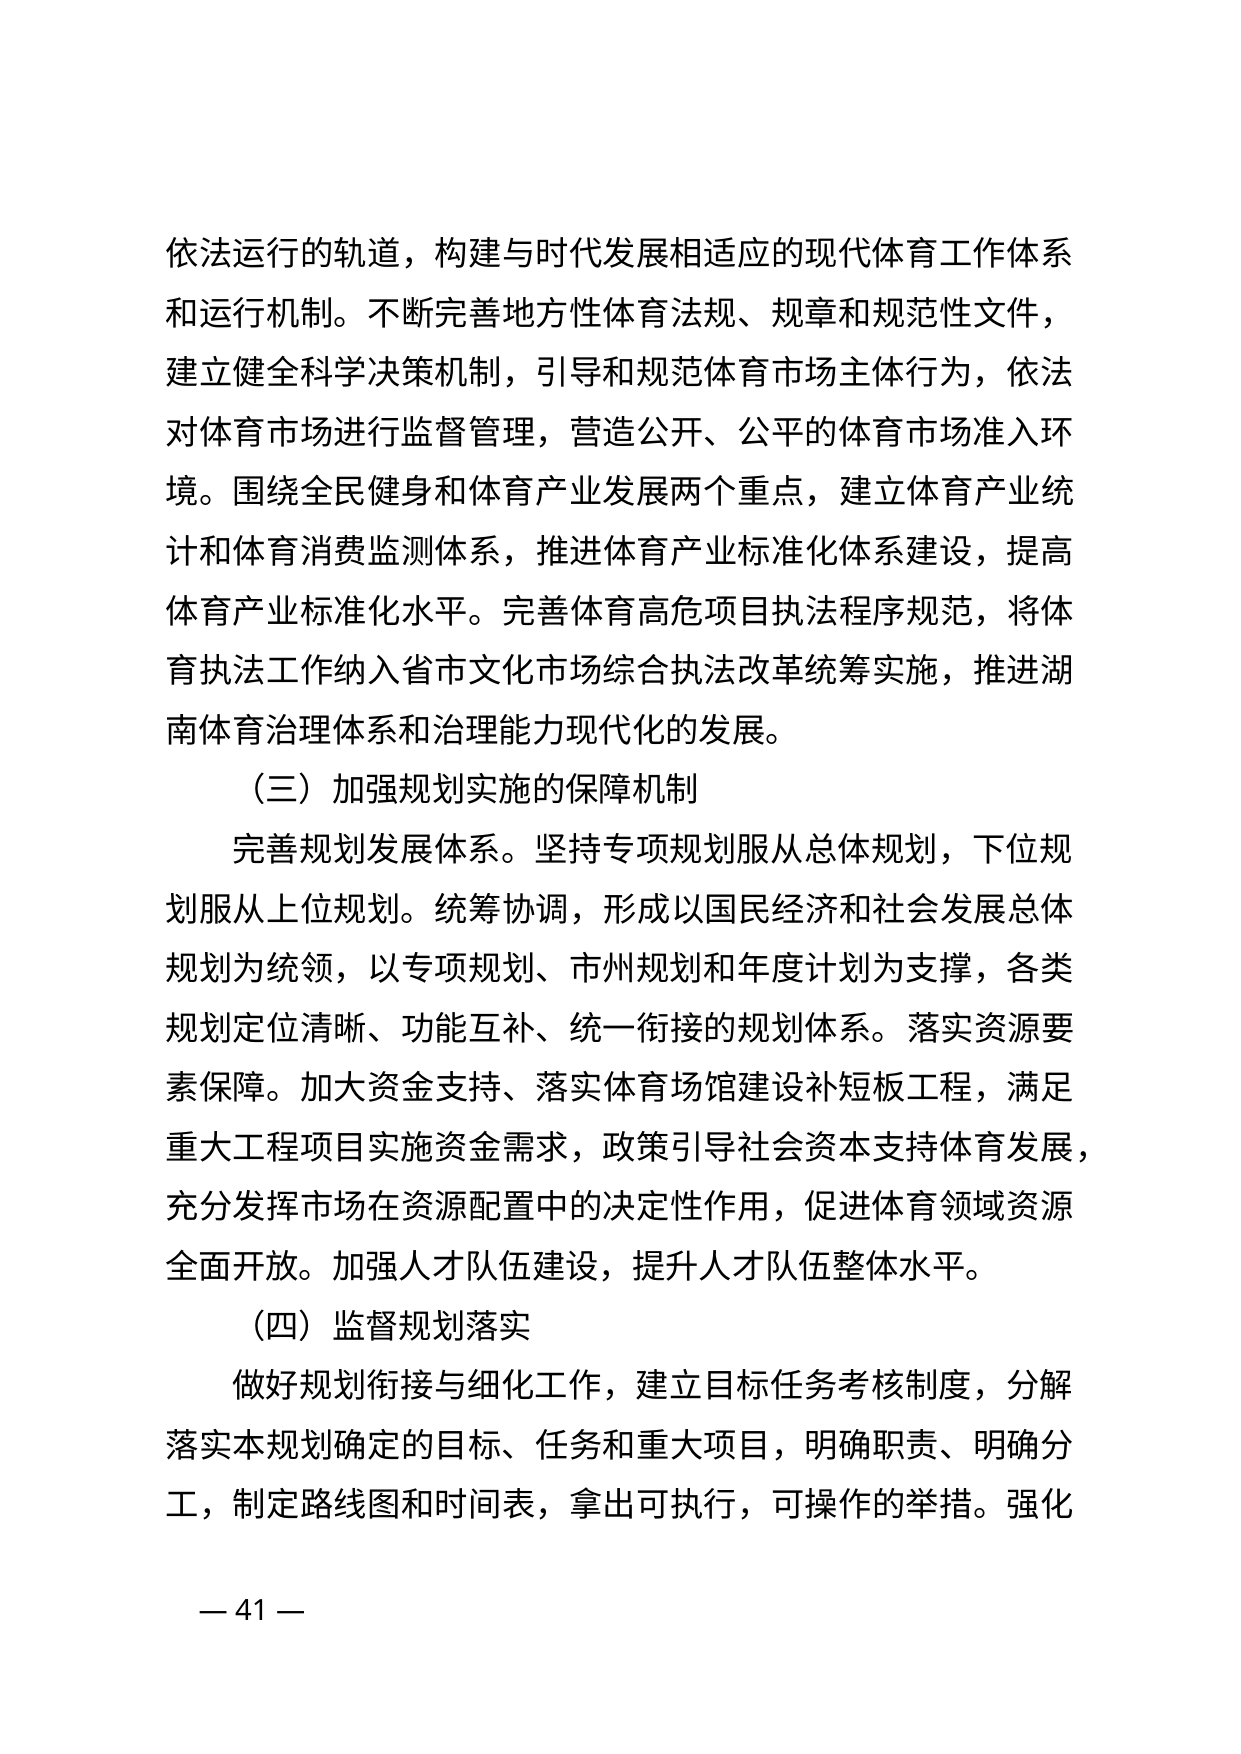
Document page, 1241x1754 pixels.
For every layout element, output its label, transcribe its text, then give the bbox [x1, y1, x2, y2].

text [165, 221, 1075, 758]
text 完善规划发展体系。坚持专项规划服从总体规划，下位规划服从上位规划。统筹协调，形成以国民经济和社会发展总体规划为统领，以专项规划、市州规划和年度计划为支撑，各类规划定位清晰、功能互补、统一衔接的规划体系。落实资源要素保障。加大资金支持、落实体育场馆建设补短板工程，满足重大工程项目实施资金需求，政策引导社会资本支持体育发展，充分发挥市场在资源配置中的决定性作用，促进体育领域资源全面开放。加强人才队伍建设，提升人才队伍整体水平。 [165, 817, 1075, 1294]
text （四）监督规划落实 [165, 1294, 1075, 1353]
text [165, 1353, 1075, 1532]
text （三）加强规划实施的保障机制 [165, 758, 1075, 817]
